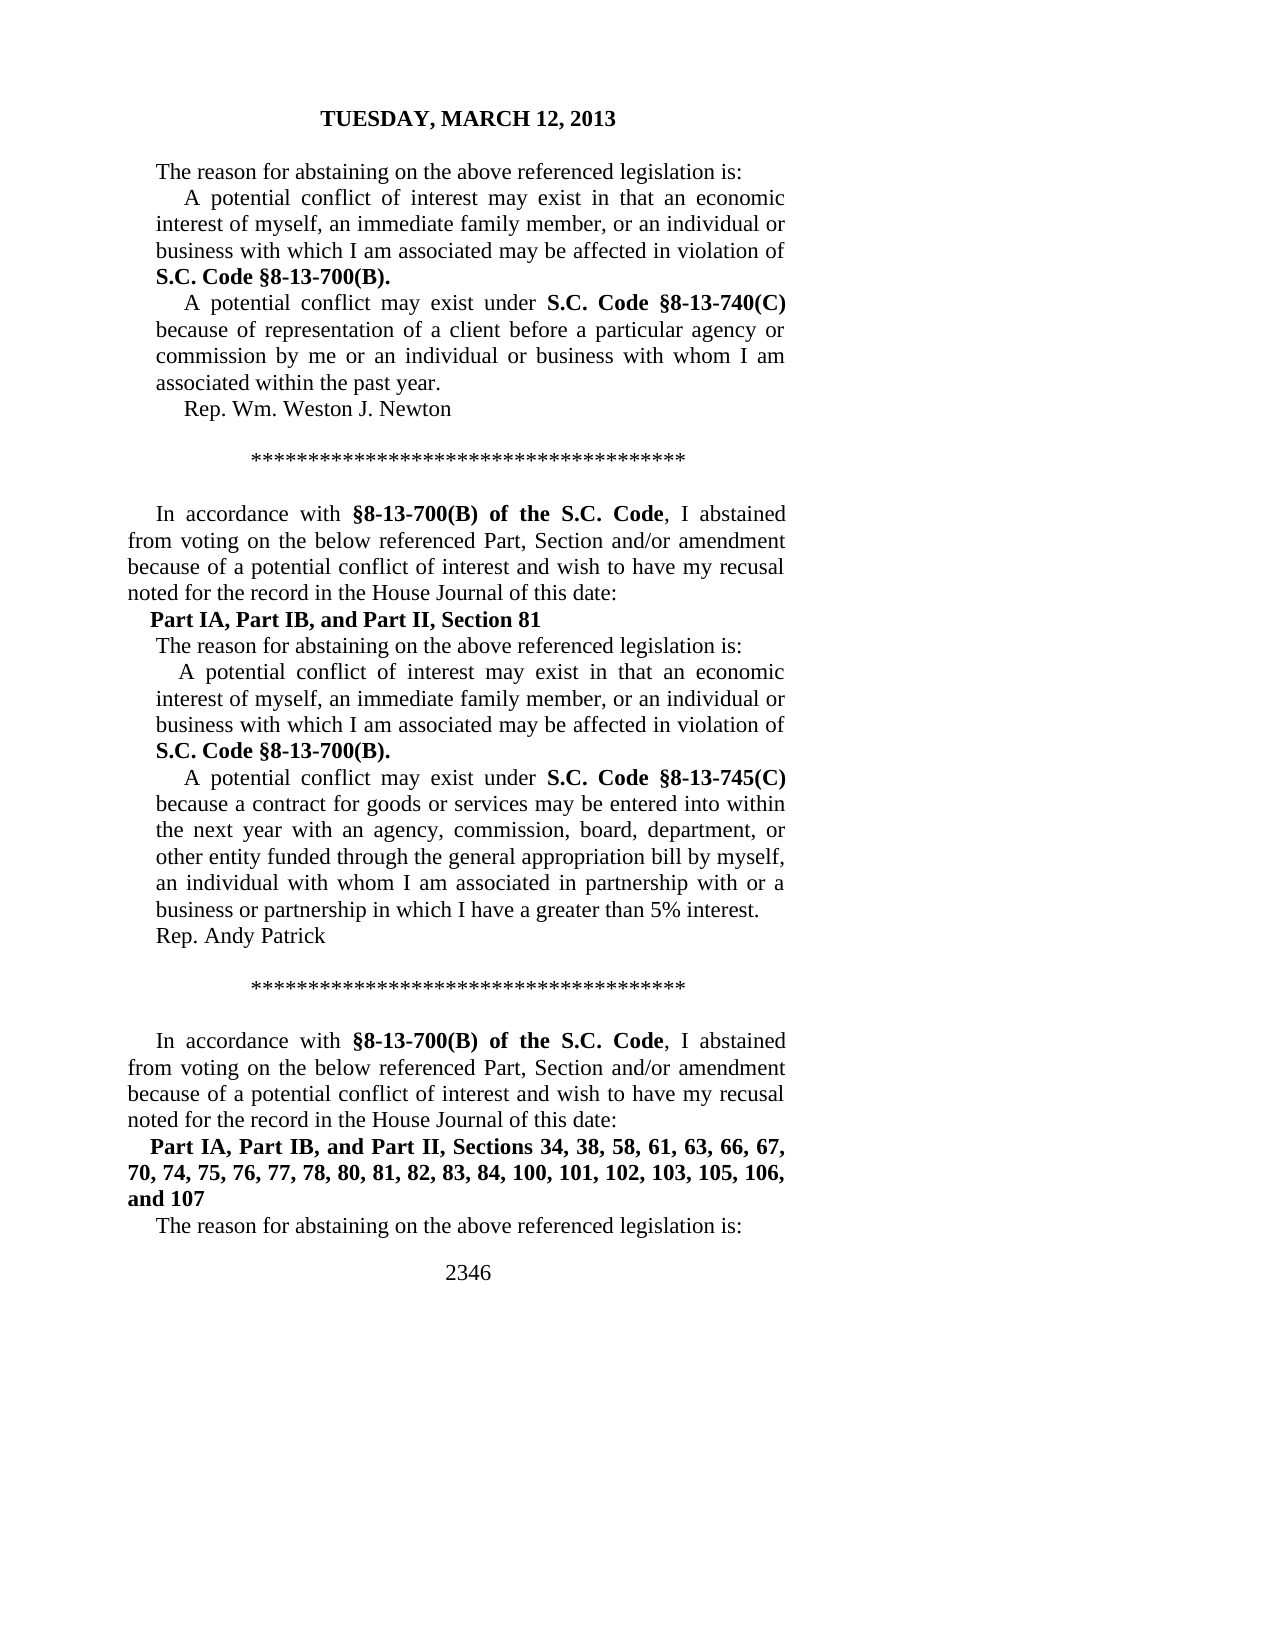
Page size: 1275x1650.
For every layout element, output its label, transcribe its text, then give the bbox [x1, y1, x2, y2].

text Rep. Andy Patrick [127, 922, 786, 948]
text Part IA, Part IB, and Part II, Sections 34, 38, 58, 61, 63, 66, 67, 70, 74, 75, 76, 77, 78, 80, 81, 82, 83, 84, 100, 101, 102, 103, 105, 106, and 107 [127, 1133, 786, 1212]
text A potential conflict may exist under S.C. Code §8-13-745(C) because a contract for goods or services may be entered into within the next year with an agency, commission, board, department, or other entity funded through the general appropriation bill by myself, an individual with whom I am associated in partnership with or a business or partnership in which I have a greater than 5% interest. [156, 764, 786, 922]
text In accordance with §8-13-700(B) of the S.C. Code, I abstained from voting on the below referenced Part, Section and/or amendment because of a potential conflict of interest and wish to have my recusal noted for the record in the House Journal of this date: [127, 500, 786, 606]
text The reason for abstaining on the above referenced legislation is: [127, 158, 786, 184]
text The reason for abstaining on the above referenced legislation is: [127, 632, 786, 658]
text A potential conflict of interest may exist in that an economic interest of myself, an immediate family member, or an individual or business with which I am associated may be affected in violation of S.C. Code §8-13-700(B). [156, 184, 786, 289]
text A potential conflict may exist under S.C. Code §8-13-740(C) because of representation of a client before a particular agency or commission by me or an individual or business with whom I am associated within the past year. [156, 289, 786, 395]
text The reason for abstaining on the above referenced legislation is: [127, 1212, 786, 1238]
text In accordance with §8-13-700(B) of the S.C. Code, I abstained from voting on the below referenced Part, Section and/or amendment because of a potential conflict of interest and wish to have my recusal noted for the record in the House Journal of this date: [127, 1027, 786, 1133]
text ************************************** [127, 448, 786, 474]
text Part IA, Part IB, and Part II, Section 81 [127, 606, 786, 632]
text ************************************** [127, 975, 786, 1001]
text Rep. Wm. Weston J. Newton [127, 395, 786, 421]
text A potential conflict of interest may exist in that an economic interest of myself, an immediate family member, or an individual or business with which I am associated may be affected in violation of S.C. Code §8-13-700(B). [156, 658, 786, 764]
